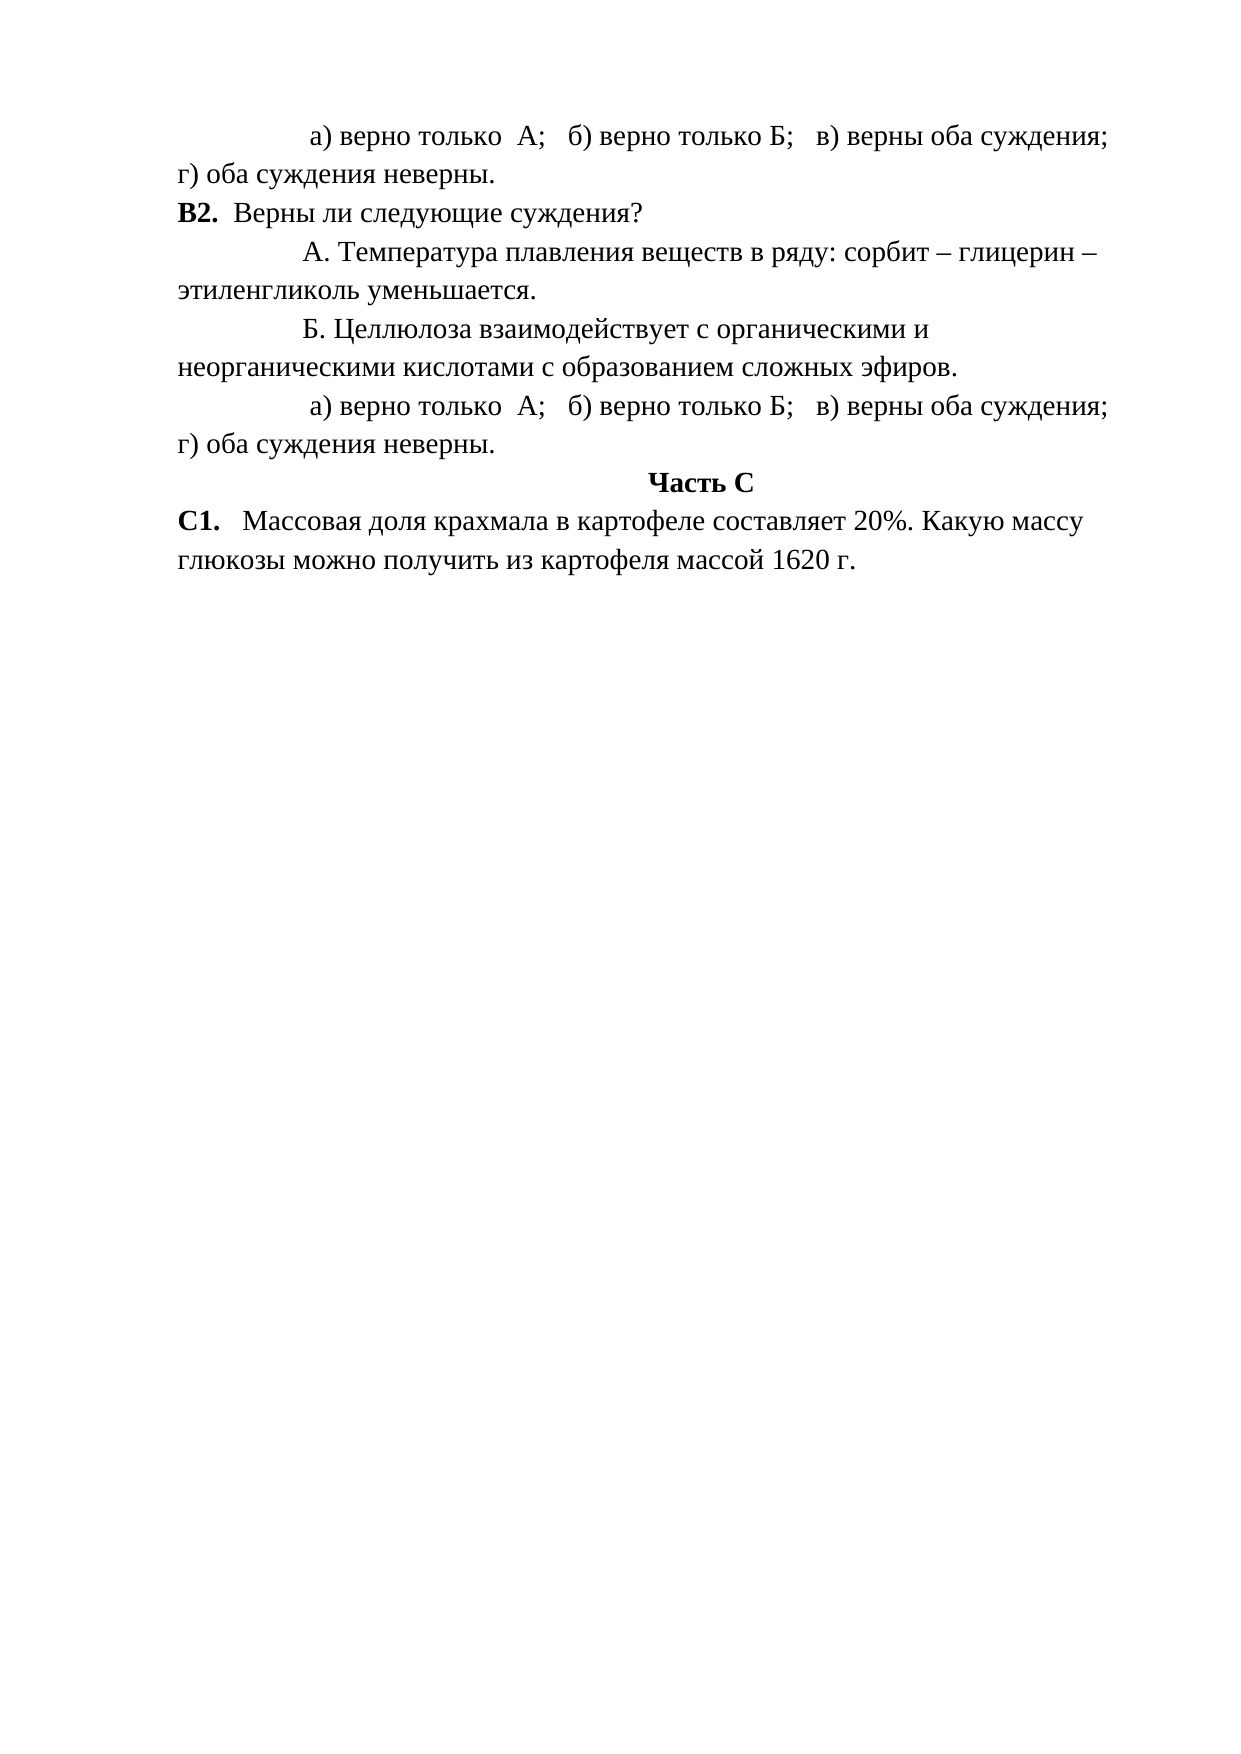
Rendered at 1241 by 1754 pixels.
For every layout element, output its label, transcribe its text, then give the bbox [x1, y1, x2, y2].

text а) верно только А; б) верно только Б; в) верны оба суждения; г) оба суждения неверны. [177, 118, 1152, 190]
text а) верно только А; б) верно только Б; в) верны оба суждения; г) оба суждения неверны. [177, 388, 1152, 460]
text В2. Верны ли следующие суждения? [177, 195, 1152, 229]
text Часть С [177, 465, 1152, 498]
text С1. Массовая доля крахмала в картофеле составляет 20%. Какую массу глюкозы можно получить из картофеля массой 1620 г. [177, 503, 1152, 576]
text Б. Целлюлоза взаимодействует с органическими и неорганическими кислотами с образованием сложных эфиров. [177, 311, 1152, 383]
text А. Температура плавления веществ в ряду: сорбит – глицерин – этиленгликоль уменьшается. [177, 234, 1152, 306]
